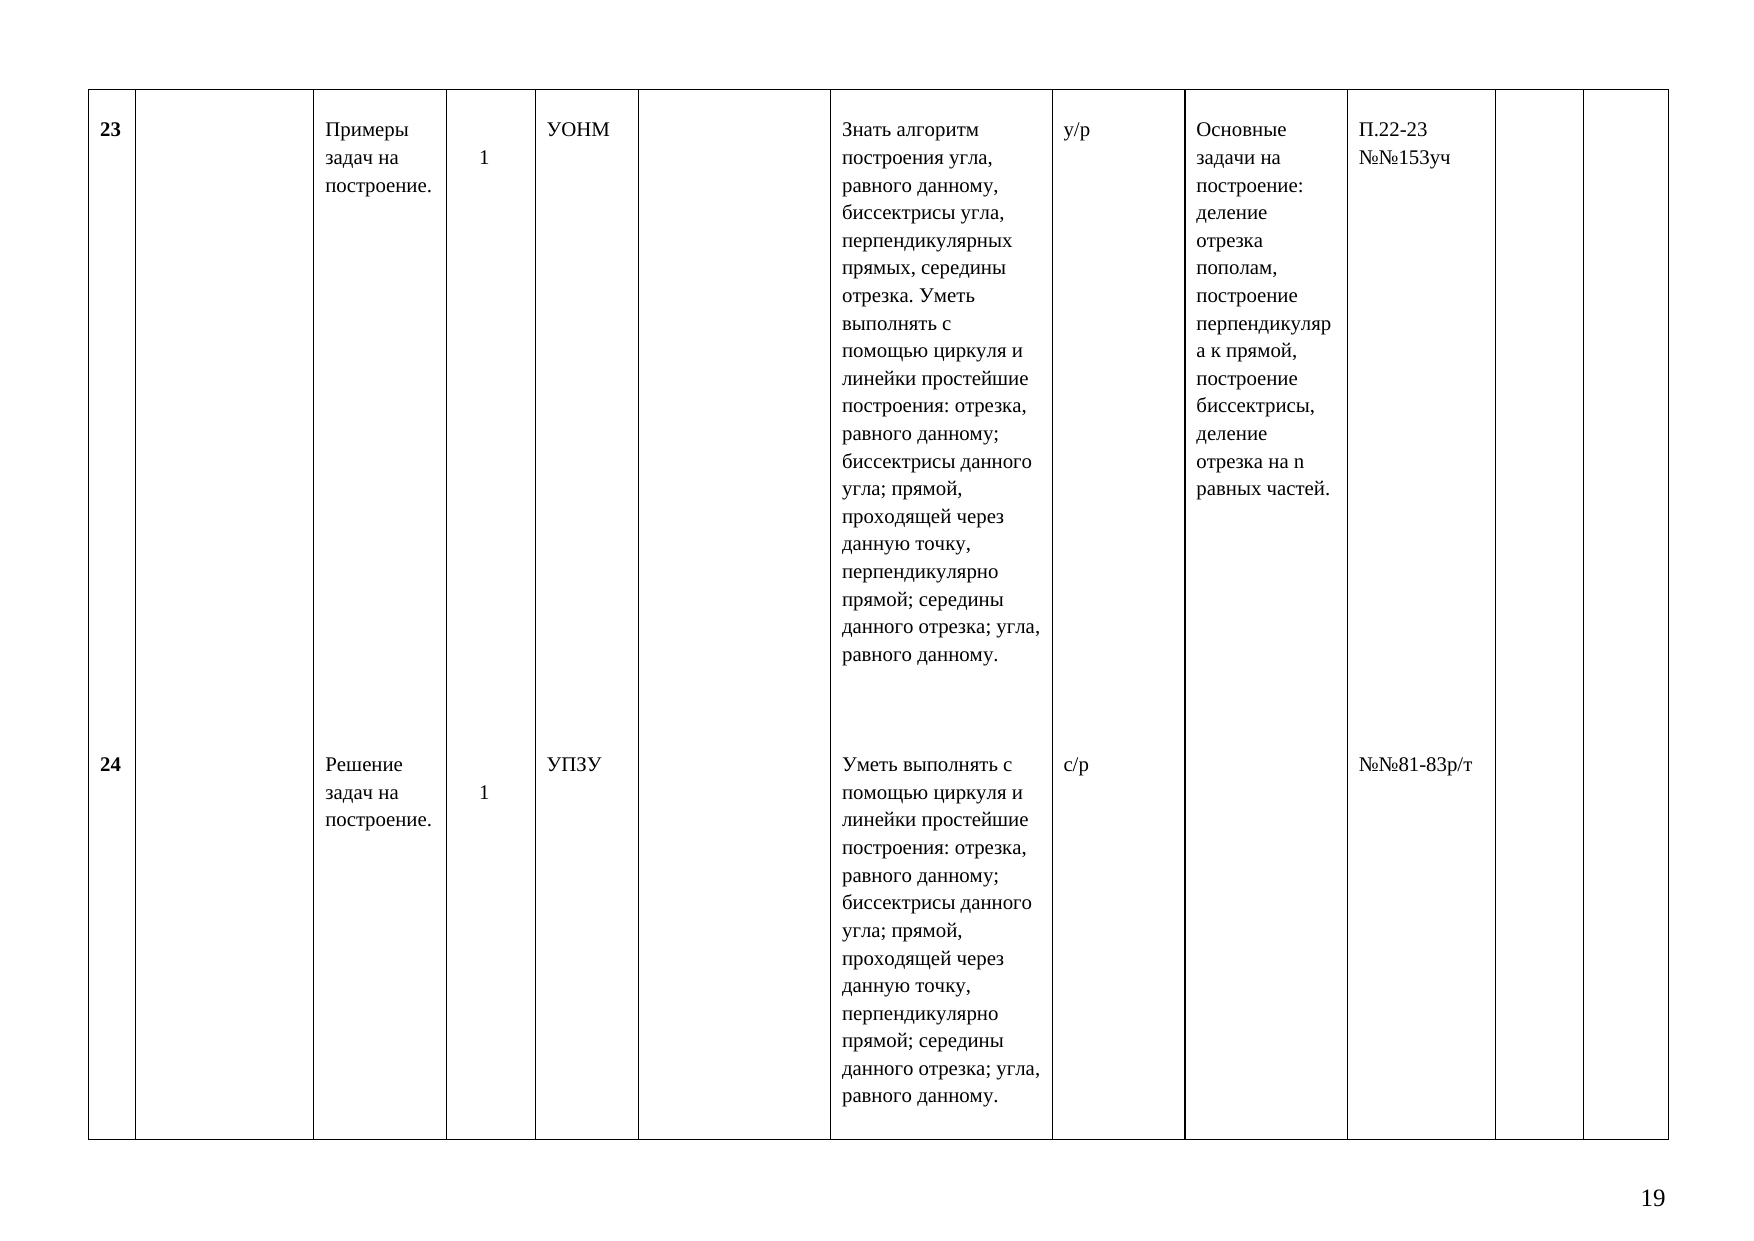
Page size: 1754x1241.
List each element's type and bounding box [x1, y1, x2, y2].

table_cell [89, 90, 135, 1139]
table_cell [1348, 90, 1495, 1139]
table_cell [536, 90, 638, 1139]
table_cell [136, 90, 313, 1139]
table_cell [1053, 90, 1184, 1139]
table_cell [639, 90, 830, 1139]
table_cell [314, 90, 446, 1139]
table_cell [1496, 90, 1583, 1139]
table_cell [1186, 90, 1347, 1139]
table_cell [1584, 90, 1668, 1139]
table_cell [447, 90, 535, 1139]
table_cell [831, 90, 1052, 1139]
